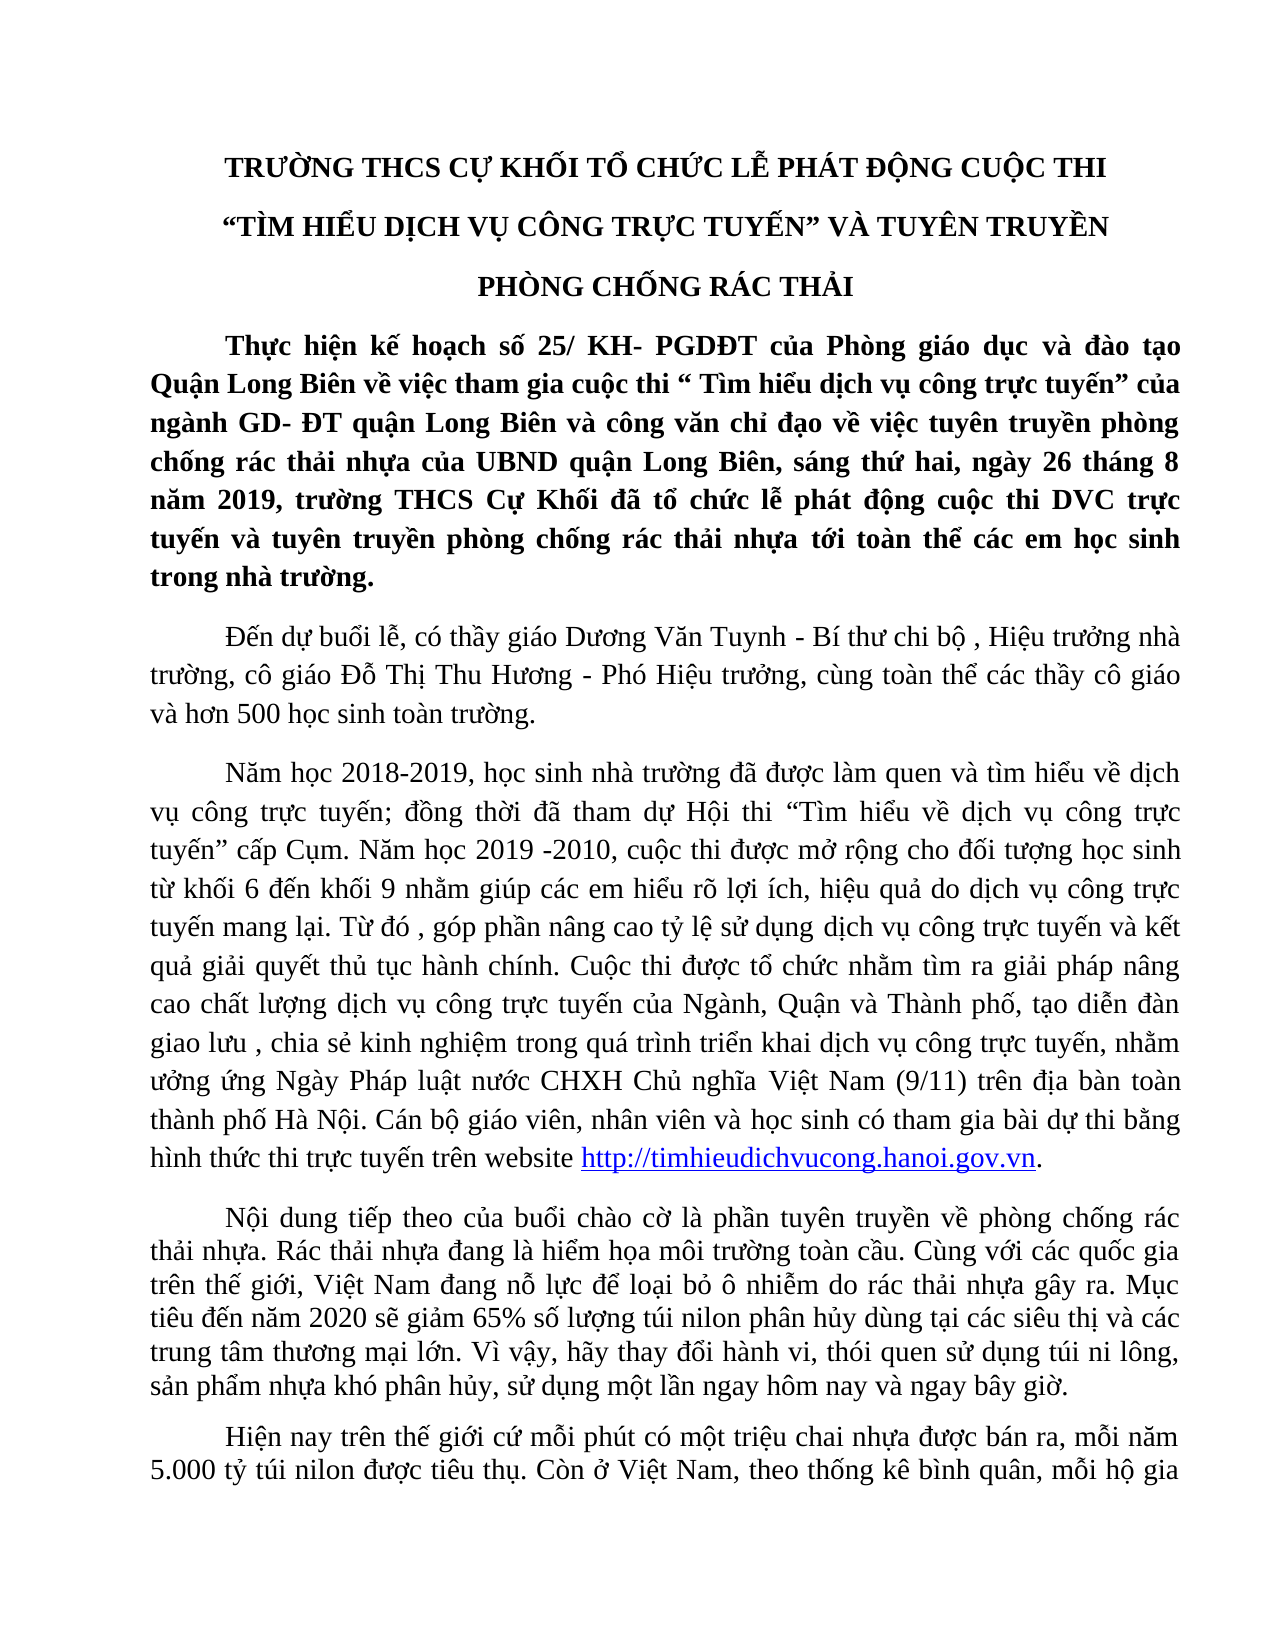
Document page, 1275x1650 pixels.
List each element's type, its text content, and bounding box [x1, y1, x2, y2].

text Năm học 2018-2019, học sinh nhà trường đã được làm quen và tìm hiểu về dịch vụ công trực tuyến; đồng thời đã tham dự Hội thi “Tìm hiểu về dịch vụ công trực tuyến” cấp Cụm. Năm học 2019 -2010, cuộc thi được mở rộng cho đối tượng học sinh từ khối 6 đến khối 9 nhằm giúp các em hiểu rõ lợi ích, hiệu quả do dịch vụ công trực tuyến mang lại. Từ đó , góp phần nâng cao tỷ lệ sử dụng dịch vụ công trực tuyến và kết quả giải quyết thủ tục hành chính. Cuộc thi được tổ chức nhằm tìm ra giải pháp nâng cao chất lượng dịch vụ công trực tuyến của Ngành, Quận và Thành phố, tạo diễn đàn giao lưu , chia sẻ kinh nghiệm trong quá trình triển khai dịch vụ công trực tuyến, nhằm ưởng ứng Ngày Pháp luật nước CHXH Chủ nghĩa Việt Nam (9/11) trên địa bàn toàn thành phố Hà Nội. Cán bộ giáo viên, nhân viên và học sinh có tham gia bài dự thi bằng hình thức thi trực tuyến trên website http://timhieudichvucong.hanoi.gov.vn. [150, 755, 1181, 1174]
text Nội dung tiếp theo của buổi chào cờ là phần tuyên truyền về phòng chống rác thải nhựa. Rác thải nhựa đang là hiểm họa môi trường toàn cầu. Cùng với các quốc gia trên thế giới, Việt Nam đang nỗ lực để loại bỏ ô nhiễm do rác thải nhựa gây ra. Mục tiêu đến năm 2020 sẽ giảm 65% số lượng túi nilon phân hủy dùng tại các siêu thị và các trung tâm thương mại lớn. Vì vậy, hãy thay đổi hành vi, thói quen sử dụng túi ni lông, sản phẩm nhựa khó phân hủy, sử dụng một lần ngay hôm nay và ngay bây giờ. [150, 1200, 1181, 1401]
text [150, 1419, 1181, 1486]
text Thực hiện kế hoạch số 25/ KH- PGDĐT của Phòng giáo dục và đào tạo Quận Long Biên về việc tham gia cuộc thi “ Tìm hiểu dịch vụ công trực tuyến” của ngành GD- ĐT quận Long Biên và công văn chỉ đạo về việc tuyên truyền phòng chống rác thải nhựa của UBND quận Long Biên, sáng thứ hai, ngày 26 tháng 8 năm 2019, trường THCS Cự Khối đã tổ chức lễ phát động cuộc thi DVC trực tuyến và tuyên truyền phòng chống rác thải nhựa tới toàn thể các em học sinh trong nhà trường. [150, 328, 1181, 593]
text Đến dự buổi lễ, có thầy giáo Dương Văn Tuynh - Bí thư chi bộ , Hiệu trưởng nhà trường, cô giáo Đỗ Thị Thu Hương - Phó Hiệu trưởng, cùng toàn thể các thầy cô giáo và hơn 500 học sinh toàn trường. [150, 619, 1181, 729]
text TRƯỜNG THCS CỰ KHỐI TỔ CHỨC LỄ PHÁT ĐỘNG CUỘC THI [150, 150, 1181, 183]
text PHÒNG CHỐNG RÁC THẢI [150, 269, 1181, 302]
text “TÌM HIỂU DỊCH VỤ CÔNG TRỰC TUYẾN” VÀ TUYÊN TRUYỀN [150, 209, 1181, 243]
